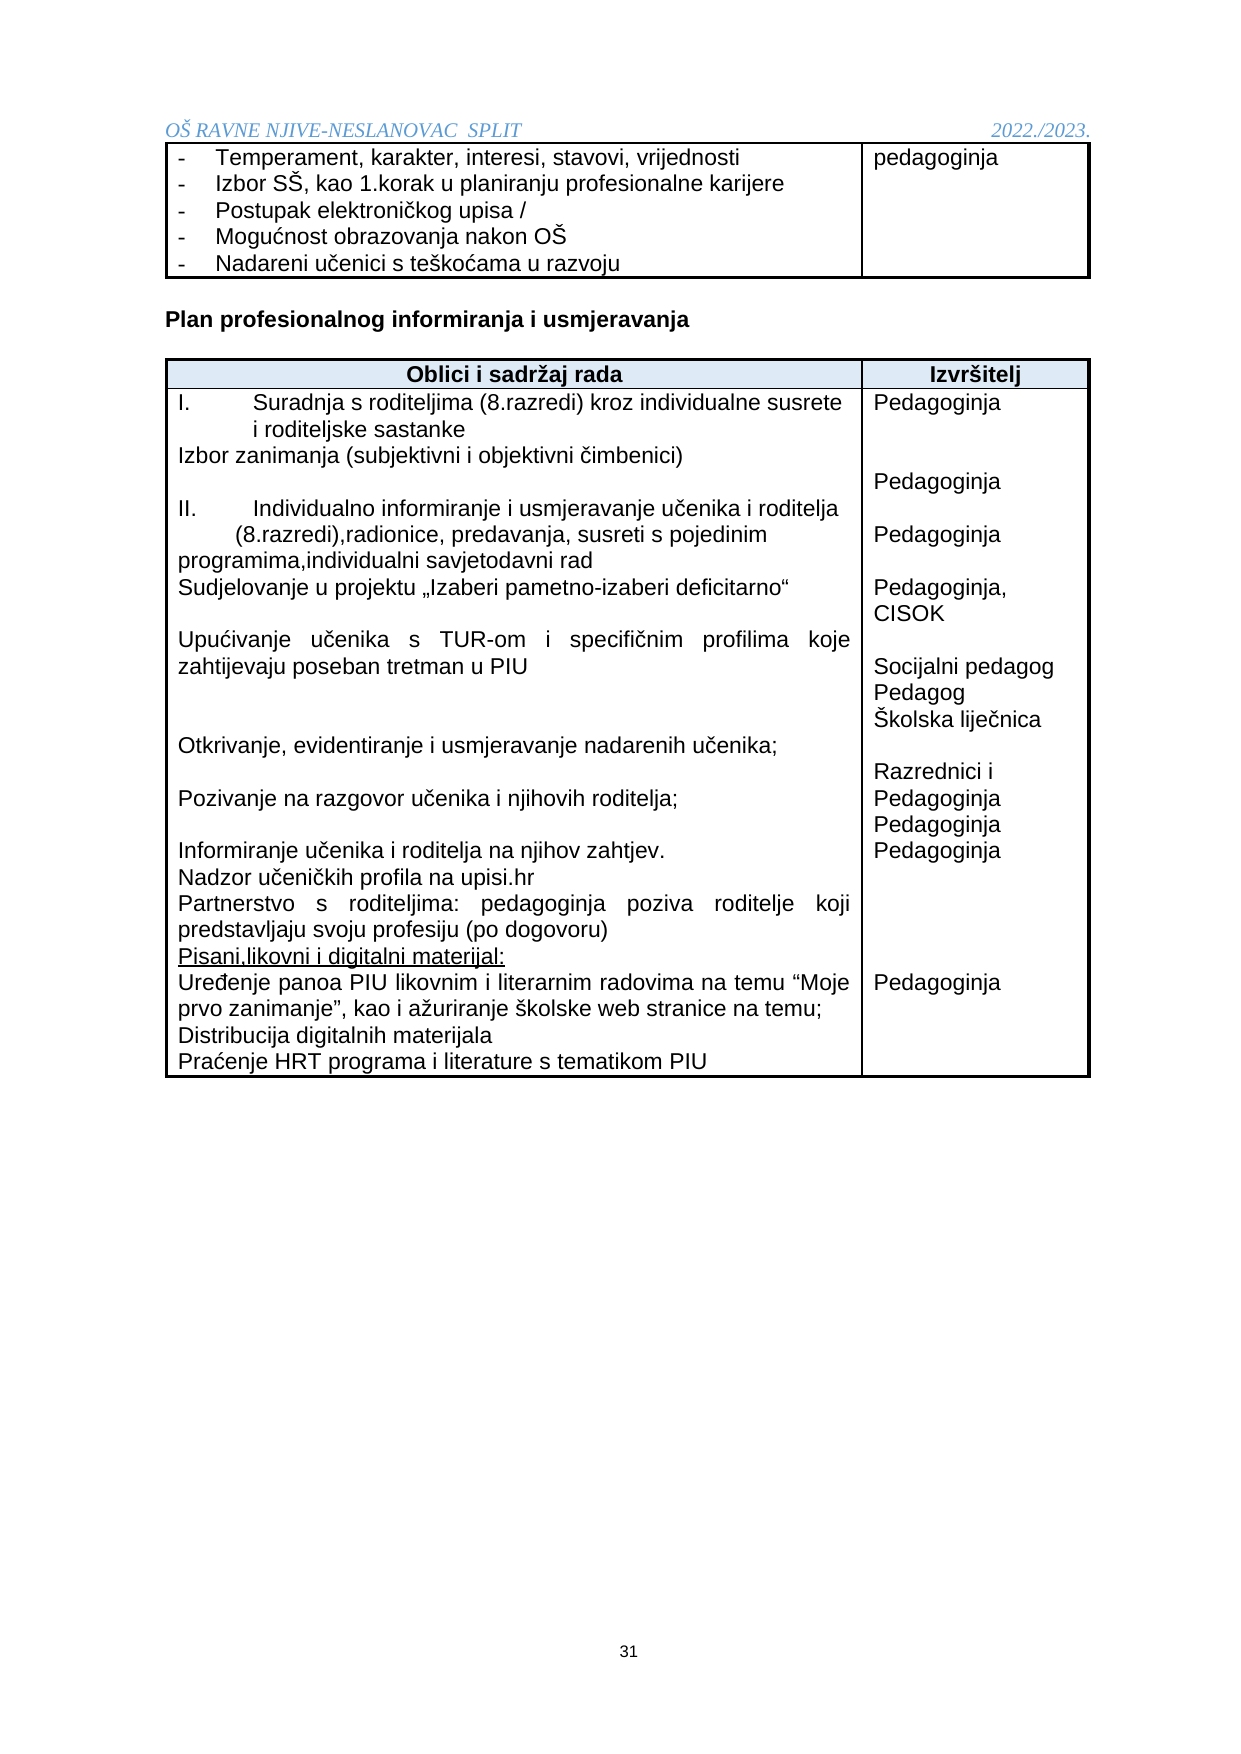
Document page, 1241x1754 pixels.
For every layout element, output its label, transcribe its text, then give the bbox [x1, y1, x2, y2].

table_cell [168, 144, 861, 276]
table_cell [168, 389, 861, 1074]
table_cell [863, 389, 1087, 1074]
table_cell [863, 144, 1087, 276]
text Plan profesionalnog informiranja i usmjeravanja [165, 306, 1092, 332]
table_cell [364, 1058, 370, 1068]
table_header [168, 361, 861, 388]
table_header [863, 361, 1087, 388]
